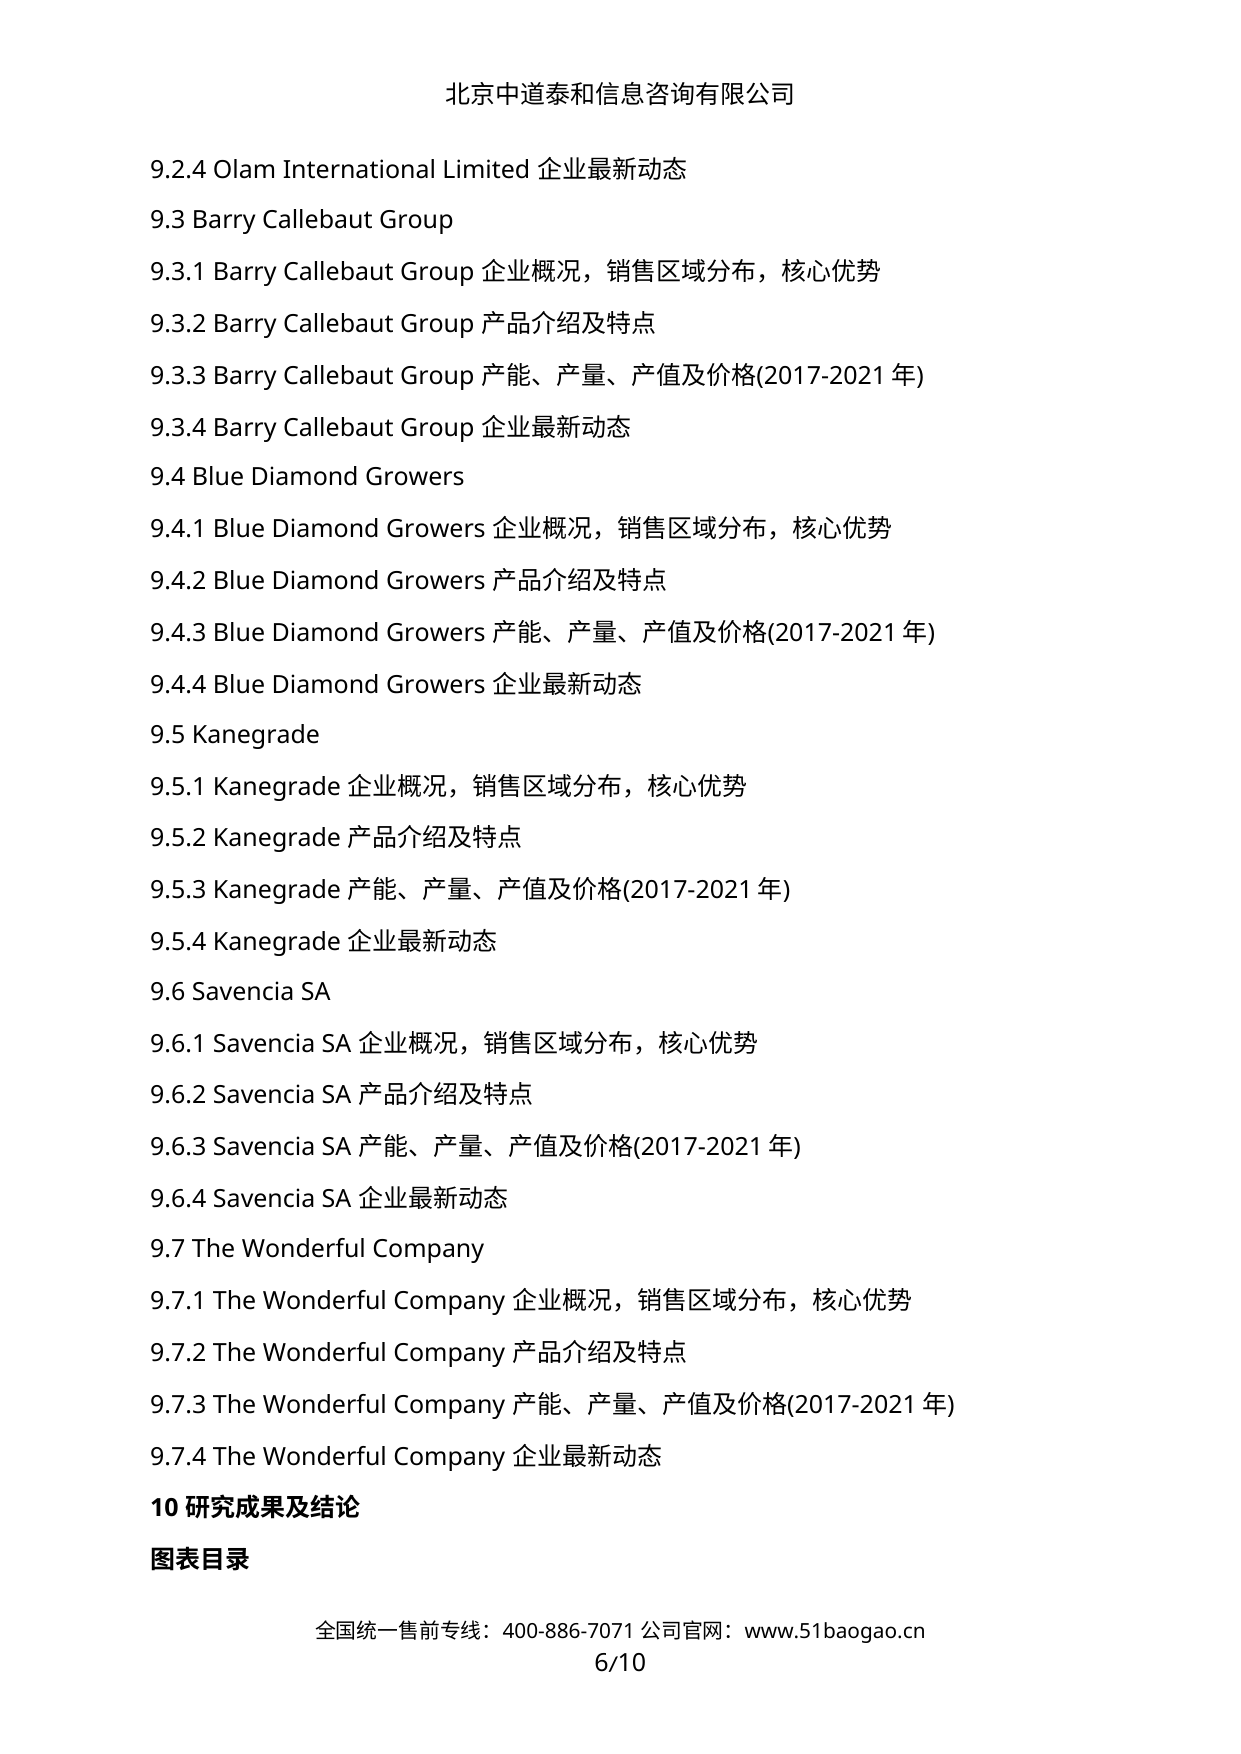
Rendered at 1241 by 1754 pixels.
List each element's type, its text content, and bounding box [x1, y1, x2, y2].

text 9.6.3 Savencia SA 产能、产量、产值及价格(2017-2021年) [150, 1127, 1090, 1163]
text 10 研究成果及结论 [150, 1488, 1090, 1524]
text 9.4 Blue Diamond Growers [150, 459, 1090, 493]
text 9.7 The Wonderful Company [150, 1231, 1090, 1265]
text 9.3 Barry Callebaut Group [150, 202, 1090, 236]
text 9.5.1 Kanegrade 企业概况，销售区域分布，核心优势 [150, 766, 1090, 802]
text 9.4.3 Blue Diamond Growers 产能、产量、产值及价格(2017-2021年) [150, 612, 1090, 649]
text 9.6 Savencia SA [150, 973, 1090, 1007]
text 9.6.2 Savencia SA 产品介绍及特点 [150, 1075, 1090, 1111]
text 9.6.1 Savencia SA 企业概况，销售区域分布，核心优势 [150, 1023, 1090, 1059]
text 9.3.4 Barry Callebaut Group 企业最新动态 [150, 407, 1090, 443]
text 9.3.3 Barry Callebaut Group 产能、产量、产值及价格(2017-2021年) [150, 355, 1090, 392]
text 9.3.1 Barry Callebaut Group 企业概况，销售区域分布，核心优势 [150, 252, 1090, 288]
text 9.5 Kanegrade [150, 716, 1090, 750]
text 9.6.4 Savencia SA 企业最新动态 [150, 1179, 1090, 1215]
text 9.2.4 Olam International Limited 企业最新动态 [150, 150, 1090, 186]
text 9.5.3 Kanegrade 产能、产量、产值及价格(2017-2021年) [150, 870, 1090, 906]
text 9.7.3 The Wonderful Company 产能、产量、产值及价格(2017-2021年) [150, 1384, 1090, 1420]
text 9.4.4 Blue Diamond Growers 企业最新动态 [150, 664, 1090, 701]
text 9.7.4 The Wonderful Company 企业最新动态 [150, 1436, 1090, 1472]
text 9.5.2 Kanegrade 产品介绍及特点 [150, 818, 1090, 854]
text 9.4.1 Blue Diamond Growers 企业概况，销售区域分布，核心优势 [150, 509, 1090, 545]
text 9.5.4 Kanegrade 企业最新动态 [150, 922, 1090, 958]
text 9.7.1 The Wonderful Company 企业概况，销售区域分布，核心优势 [150, 1280, 1090, 1317]
text 图表目录 [150, 1540, 1090, 1576]
text 9.7.2 The Wonderful Company 产品介绍及特点 [150, 1332, 1090, 1368]
text 9.3.2 Barry Callebaut Group 产品介绍及特点 [150, 303, 1090, 340]
text 9.4.2 Blue Diamond Growers 产品介绍及特点 [150, 561, 1090, 597]
